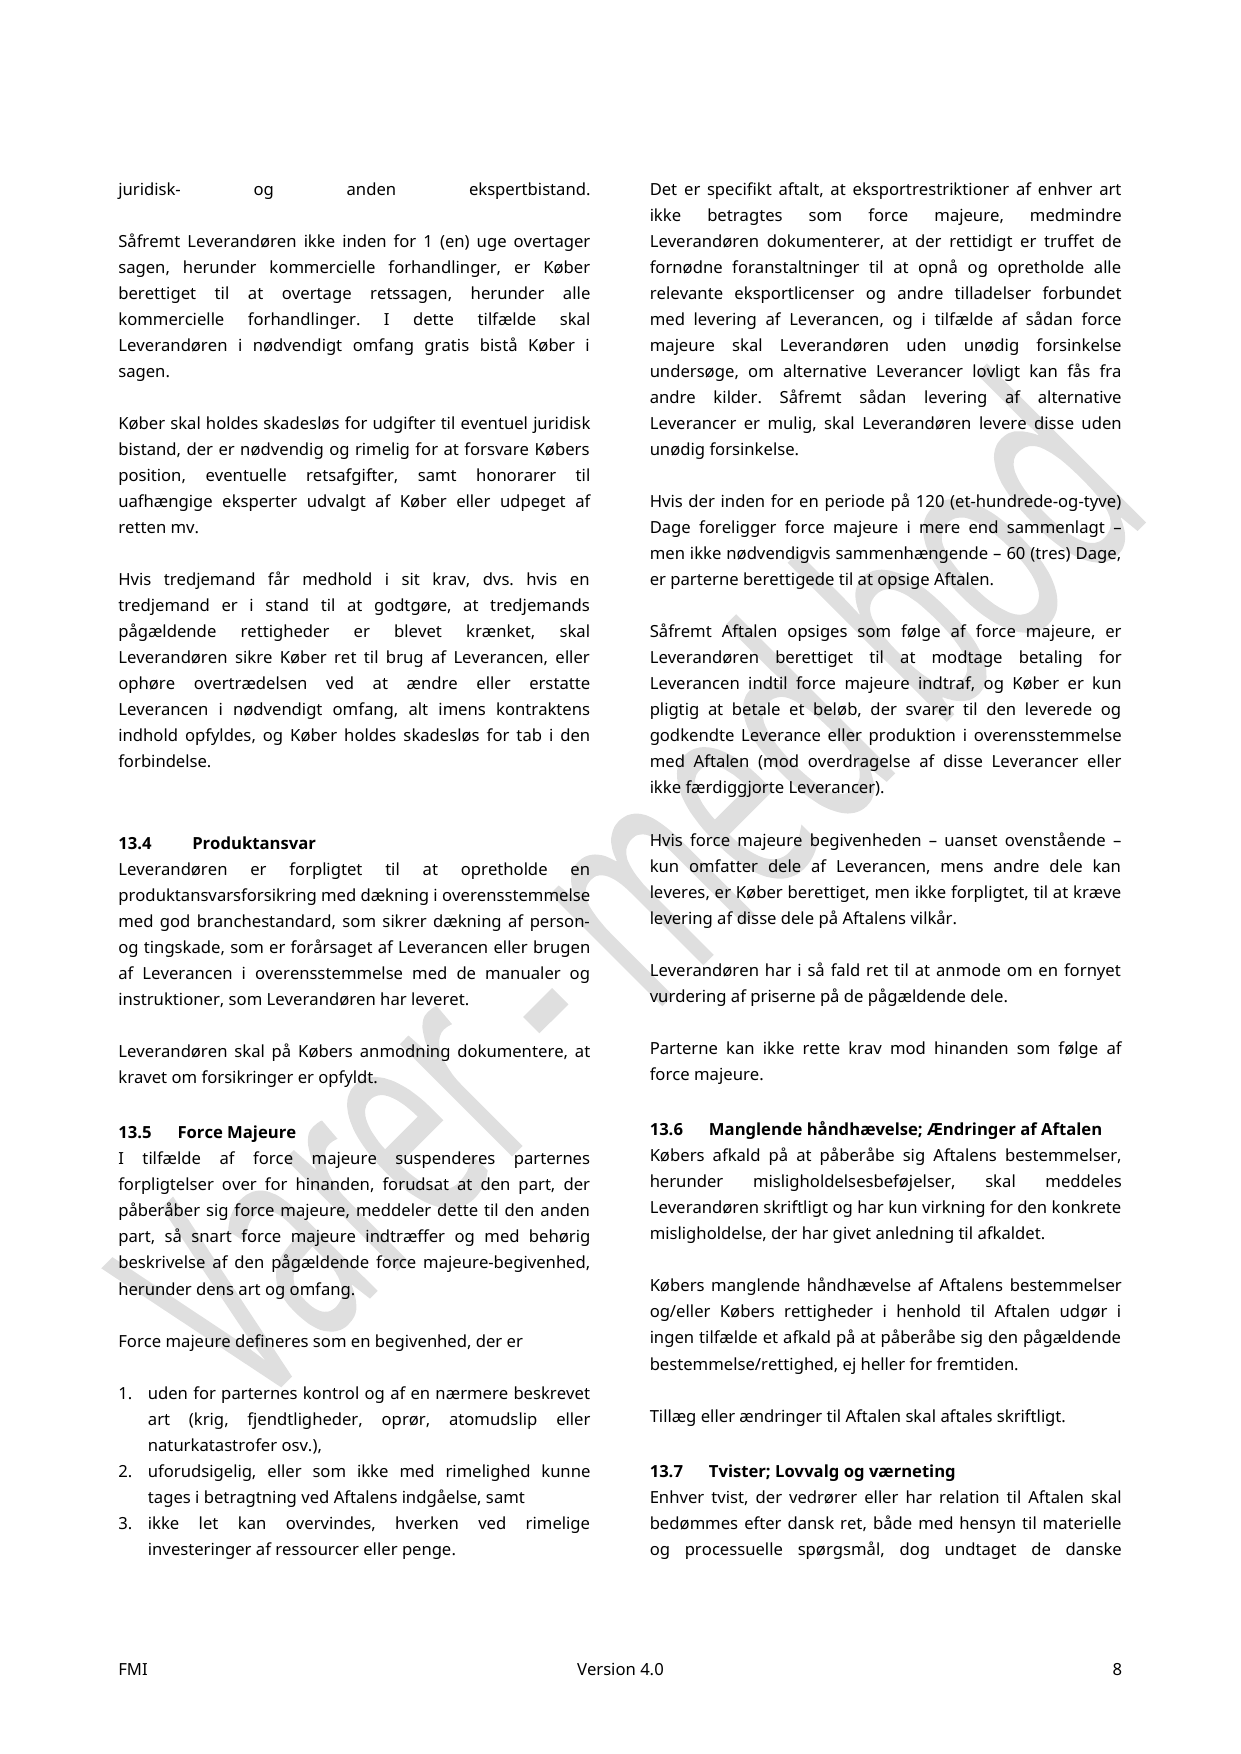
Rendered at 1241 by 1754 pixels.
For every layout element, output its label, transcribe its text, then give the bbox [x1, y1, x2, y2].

text Leverandøren skal på Købers anmodning dokumentere, at kravet om forsikringer er opfyldt. [118, 1040, 591, 1088]
list uforudsigelig, eller som ikke med rimelighed kunne tages i betragtning ved Aftalens indgåelse, samt [118, 1459, 591, 1508]
text Parterne kan ikke rette krav mod hinanden som følge af force majeure. [649, 1037, 1122, 1085]
text Hvis der inden for en periode på 120 (et-hundrede-og-tyve) Dage foreligger force majeure i mere end sammenlagt – men ikke nødvendigvis sammenhængende – 60 (tres) Dage, er parterne berettigede til at opsige Aftalen. [649, 490, 1122, 591]
text Hvis tredjemand får medhold i sit krav, dvs. hvis en tredjemand er i stand til at godtgøre, at tredjemands pågældende rettigheder er blevet krænket, skal Leverandøren sikre Køber ret til brug af Leverancen, eller ophøre overtrædelsen ved at ændre eller erstatte Leverancen i nødvendigt omfang, alt imens kontraktens indhold opfyldes, og Køber holdes skadesløs for tab i den forbindelse. [118, 542, 591, 773]
list ikke let kan overvindes, hverken ved rimelige investeringer af ressourcer eller penge. [118, 1512, 591, 1560]
text Force majeure defineres som en begivenhed, der er [118, 1329, 591, 1352]
text Det er specifikt aftalt, at eksportrestriktioner af enhver art ikke betragtes som force majeure, medmindre Leverandøren dokumenterer, at der rettidigt er truffet de fornødne foranstaltninger til at opnå og opretholde alle relevante eksportlicenser og andre tilladelser forbundet med levering af Leverancen, og i tilfælde af sådan force majeure skal Leverandøren uden unødig forsinkelse undersøge, om alternative Leverancer lovligt kan fås fra andre kilder. Såfremt sådan levering af alternative Leverancer er mulig, skal Leverandøren levere disse uden unødig forsinkelse. [649, 177, 1122, 460]
subtitle Produktansvar [118, 831, 591, 854]
text Leverandøren er forpligtet til at opretholde en produktansvarsforsikring med dækning i overensstemmelse med god branchestandard, som sikrer dækning af person- og tingskade, som er forårsaget af Leverancen eller brugen af Leverancen i overensstemmelse med de manualer og instruktioner, som Leverandøren har leveret. [118, 857, 591, 1010]
text Hvis force majeure begivenheden – uanset ovenstående – kun omfatter dele af Leverancen, mens andre dele kan leveres, er Køber berettiget, men ikke forpligtet, til at kræve levering af disse dele på Aftalens vilkår. [649, 828, 1122, 929]
text Købers manglende håndhævelse af Aftalens bestemmelser og/eller Købers rettigheder i henhold til Aftalen udgør i ingen tilfælde et afkald på at påberåbe sig den pågældende bestemmelse/rettighed, ej heller for fremtiden. [649, 1274, 1122, 1375]
subtitle Manglende håndhævelse; Ændringer af Aftalen [649, 1118, 1122, 1141]
text Såfremt Aftalen opsiges som følge af force majeure, er Leverandøren berettiget til at modtage betaling for Leverancen indtil force majeure indtraf, og Køber er kun pligtig at betale et beløb, der svarer til den leverede og godkendte Leverance eller produktion i overensstemmelse med Aftalen (mod overdragelse af disse Leverancer eller ikke færdiggjorte Leverancer). [649, 620, 1122, 799]
text Tillæg eller ændringer til Aftalen skal aftales skriftligt. [649, 1404, 1122, 1427]
list uden for parternes kontrol og af en nærmere beskrevet art (krig, fjendtligheder, oprør, atomudslip eller naturkatastrofer osv.), [118, 1381, 591, 1456]
text I tilfælde af force majeure suspenderes parternes forpligtelser over for hinanden, forudsat at den part, der påberåber sig force majeure, meddeler dette til den anden part, så snart force majeure indtræffer og med behørig beskrivelse af den pågældende force majeure-begivenhed, herunder dens art og omfang. [118, 1147, 591, 1300]
text Købers afkald på at påberåbe sig Aftalens bestemmelser, herunder misligholdelsesbeføjelser, skal meddeles Leverandøren skriftligt og har kun virkning for den konkrete misligholdelse, der har givet anledning til afkaldet. [649, 1144, 1122, 1245]
subtitle Tvister; Lovvalg og værneting [649, 1459, 1122, 1482]
text Leverandøren har i så fald ret til at anmode om en fornyet vurdering af priserne på de pågældende dele. [649, 958, 1122, 1007]
subtitle Force Majeure [118, 1121, 591, 1144]
